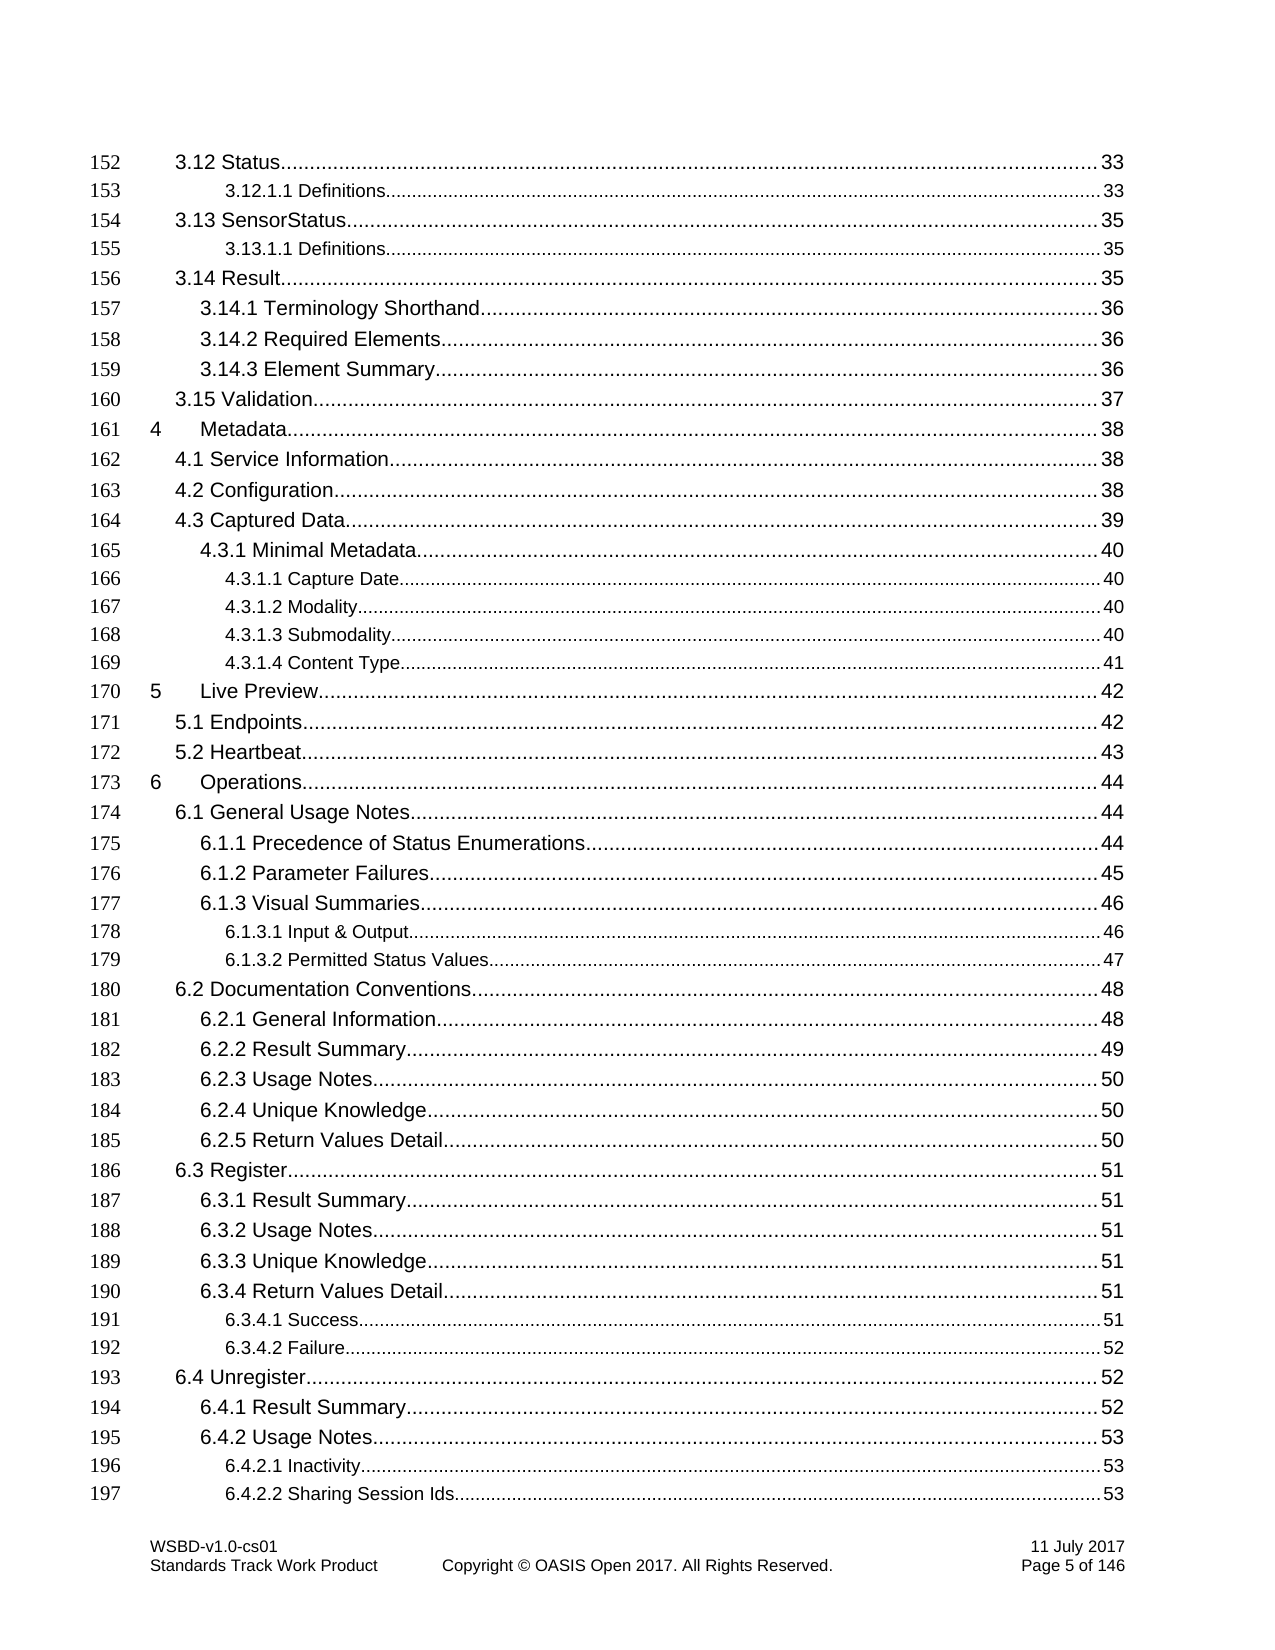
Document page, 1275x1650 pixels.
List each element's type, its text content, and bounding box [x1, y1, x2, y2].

text 4.3.1.4 Content Type 41 [225, 652, 1125, 673]
text 6.2.4 Unique Knowledge 50 [200, 1097, 1125, 1121]
text 6.3.2 Usage Notes 51 [200, 1218, 1125, 1242]
text 6.3.4.1 Success 51 [225, 1309, 1125, 1331]
text 3.12.1.1 Definitions 33 [225, 180, 1125, 202]
text 6.4.2.2 Sharing Session Ids 53 [225, 1483, 1125, 1504]
text 6.3.4.2 Failure 52 [225, 1337, 1125, 1358]
text 3.14.1 Terminology Shorthand 36 [200, 296, 1125, 320]
text 6.3.1 Result Summary 51 [200, 1188, 1125, 1212]
text 3.15 Validation 37 [175, 387, 1125, 411]
text 5 Live Preview 42 [150, 679, 1125, 703]
text 4.3.1.2 Modality 40 [225, 596, 1125, 617]
text 6.2 Documentation Conventions 48 [175, 977, 1125, 1001]
text 6.4.1 Result Summary 52 [200, 1395, 1125, 1419]
text 6.1 General Usage Notes 44 [175, 800, 1125, 824]
text 3.14.2 Required Elements 36 [200, 326, 1125, 350]
text 5.2 Heartbeat 43 [175, 740, 1125, 764]
text 6.2.3 Usage Notes 50 [200, 1067, 1125, 1091]
text 4 Metadata 38 [150, 417, 1125, 441]
text 4.1 Service Information 38 [175, 447, 1125, 471]
text 6.1.1 Precedence of Status Enumerations 44 [200, 830, 1125, 854]
text 5.1 Endpoints 42 [175, 709, 1125, 733]
text 6 Operations 44 [150, 770, 1125, 794]
text 6.4 Unregister 52 [175, 1364, 1125, 1388]
text 4.3.1.1 Capture Date 40 [225, 568, 1125, 590]
text 4.3.1 Minimal Metadata 40 [200, 538, 1125, 562]
text 6.2.5 Return Values Detail 50 [200, 1128, 1125, 1152]
text 3.14 Result 35 [175, 266, 1125, 290]
text 6.1.3 Visual Summaries 46 [200, 891, 1125, 915]
text 4.3.1.3 Submodality 40 [225, 624, 1125, 645]
text 6.4.2 Usage Notes 53 [200, 1425, 1125, 1449]
text 3.14.3 Element Summary 36 [200, 357, 1125, 381]
text 6.3.4 Return Values Detail 51 [200, 1279, 1125, 1303]
text 6.1.3.2 Permitted Status Values 47 [225, 949, 1125, 970]
text 6.4.2.1 Inactivity 53 [225, 1455, 1125, 1477]
text 3.12 Status 33 [175, 150, 1125, 174]
text 6.2.1 General Information 48 [200, 1007, 1125, 1031]
text 4.3 Captured Data 39 [175, 508, 1125, 532]
text 3.13 SensorStatus 35 [175, 208, 1125, 232]
text 6.1.3.1 Input & Output 46 [225, 921, 1125, 943]
text 3.13.1.1 Definitions 35 [225, 238, 1125, 260]
text 6.1.2 Parameter Failures 45 [200, 861, 1125, 884]
text 6.3.3 Unique Knowledge 51 [200, 1248, 1125, 1272]
text 6.2.2 Result Summary 49 [200, 1037, 1125, 1061]
text 6.3 Register 51 [175, 1158, 1125, 1182]
text 4.2 Configuration 38 [175, 477, 1125, 501]
